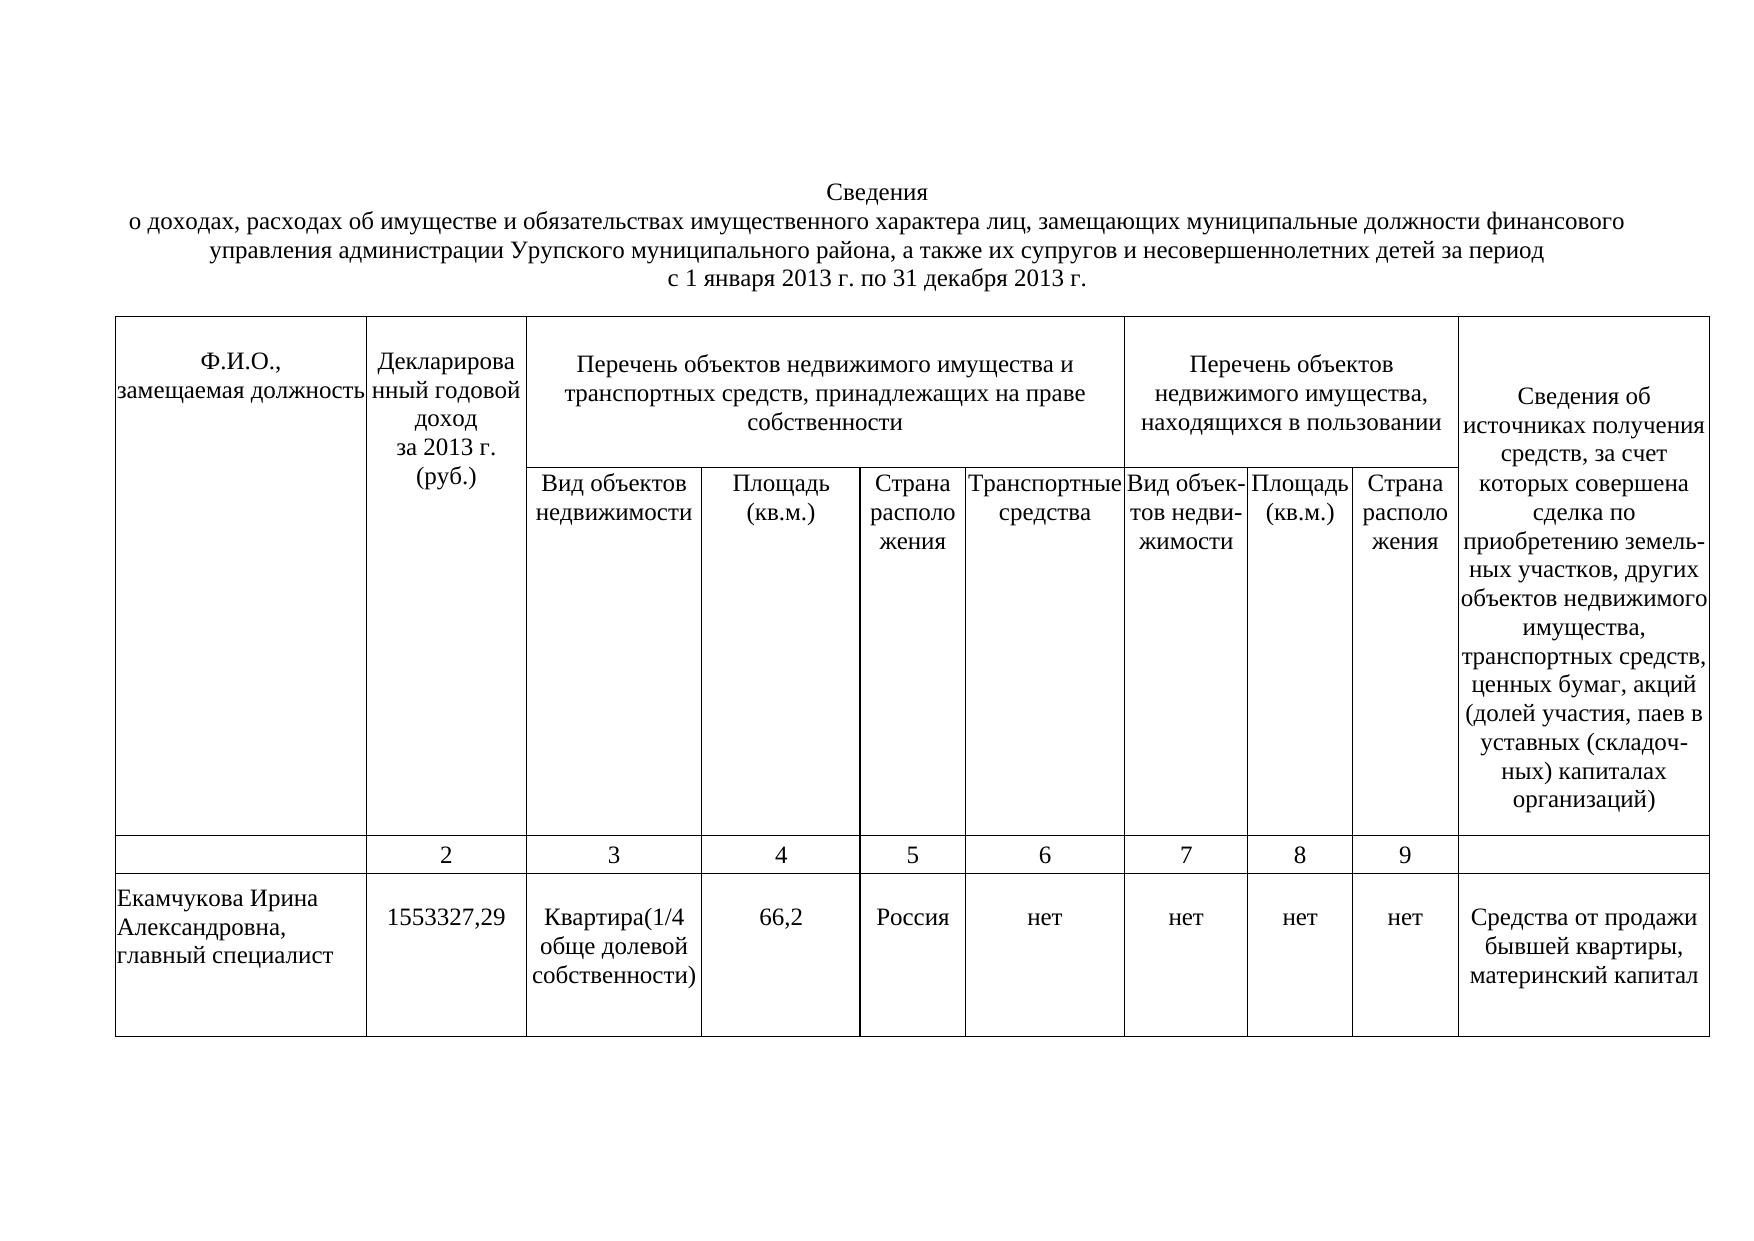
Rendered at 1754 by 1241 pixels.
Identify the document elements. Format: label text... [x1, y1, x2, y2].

table_cell Площадь (кв.м.) [1248, 468, 1352, 835]
table_cell [116, 836, 366, 873]
table_cell Транспортные средства [966, 468, 1124, 835]
table_cell Вид объектов недвижимости [527, 468, 701, 835]
table_header Декларированный годовой доход за 2013 г. (руб.) [367, 317, 526, 835]
table_header Сведения об источниках получения средств, за счет [1459, 317, 1709, 467]
table_header Перечень объектов недвижимого имущества, находящихся в пользовании [1125, 317, 1458, 467]
table_cell Квартира(1/4 обще долевой собственности) [527, 874, 701, 1036]
table_cell 6 [966, 836, 1124, 873]
table_cell 5 [861, 836, 965, 873]
table_cell Вид объектов недвижимости [1125, 468, 1247, 835]
table_cell 7 [1125, 836, 1247, 873]
table_cell Страна располо жения [861, 468, 965, 835]
table_cell которых совершена сделка по приобретению земельных участков, других объектов недвижимого имущества, транспортных средств, ценных бумаг, акций (долей участия, паев в уставных (складочных) капиталах организаций) [1459, 467, 1709, 835]
table_header Перечень объектов недвижимого имущества и транспортных средств, принадлежащих на праве собственности [527, 317, 1124, 467]
table_cell нет [1248, 874, 1352, 1036]
table_cell 3 [527, 836, 701, 873]
table_cell Екамчукова Ирина Александровна, главный специалист [116, 874, 366, 1036]
table_cell Площадь (кв.м.) [702, 468, 859, 835]
table_cell 4 [702, 836, 859, 873]
table_cell Россия [861, 874, 965, 1036]
text Сведения [118, 177, 1636, 206]
table_cell Средства от продажи бывшей квартиры, материнский капитал [1459, 874, 1709, 1036]
table_cell нет [1125, 874, 1247, 1036]
table_cell Страна располо жения [1353, 468, 1458, 835]
text о доходах, расходах об имуществе и обязательствах имущественного характера лиц, замещающих муниципальные должности финансового управления администрации Урупского муниципального района, а также их супругов и несовершеннолетних детей за период [118, 206, 1636, 263]
table_cell 2 [367, 836, 526, 873]
table_cell 9 [1353, 836, 1458, 873]
table_cell 66,2 [702, 874, 859, 1036]
table_cell 8 [1248, 836, 1352, 873]
table_header Ф.И.О., замещаемая должность [116, 317, 366, 835]
table_cell нет [966, 874, 1124, 1036]
table_cell 1553327,29 [367, 874, 526, 1036]
table_cell [1459, 836, 1709, 873]
table_cell нет [1353, 874, 1458, 1036]
text с 1 января 2013 г. по 31 декабря 2013 г. [118, 263, 1636, 292]
